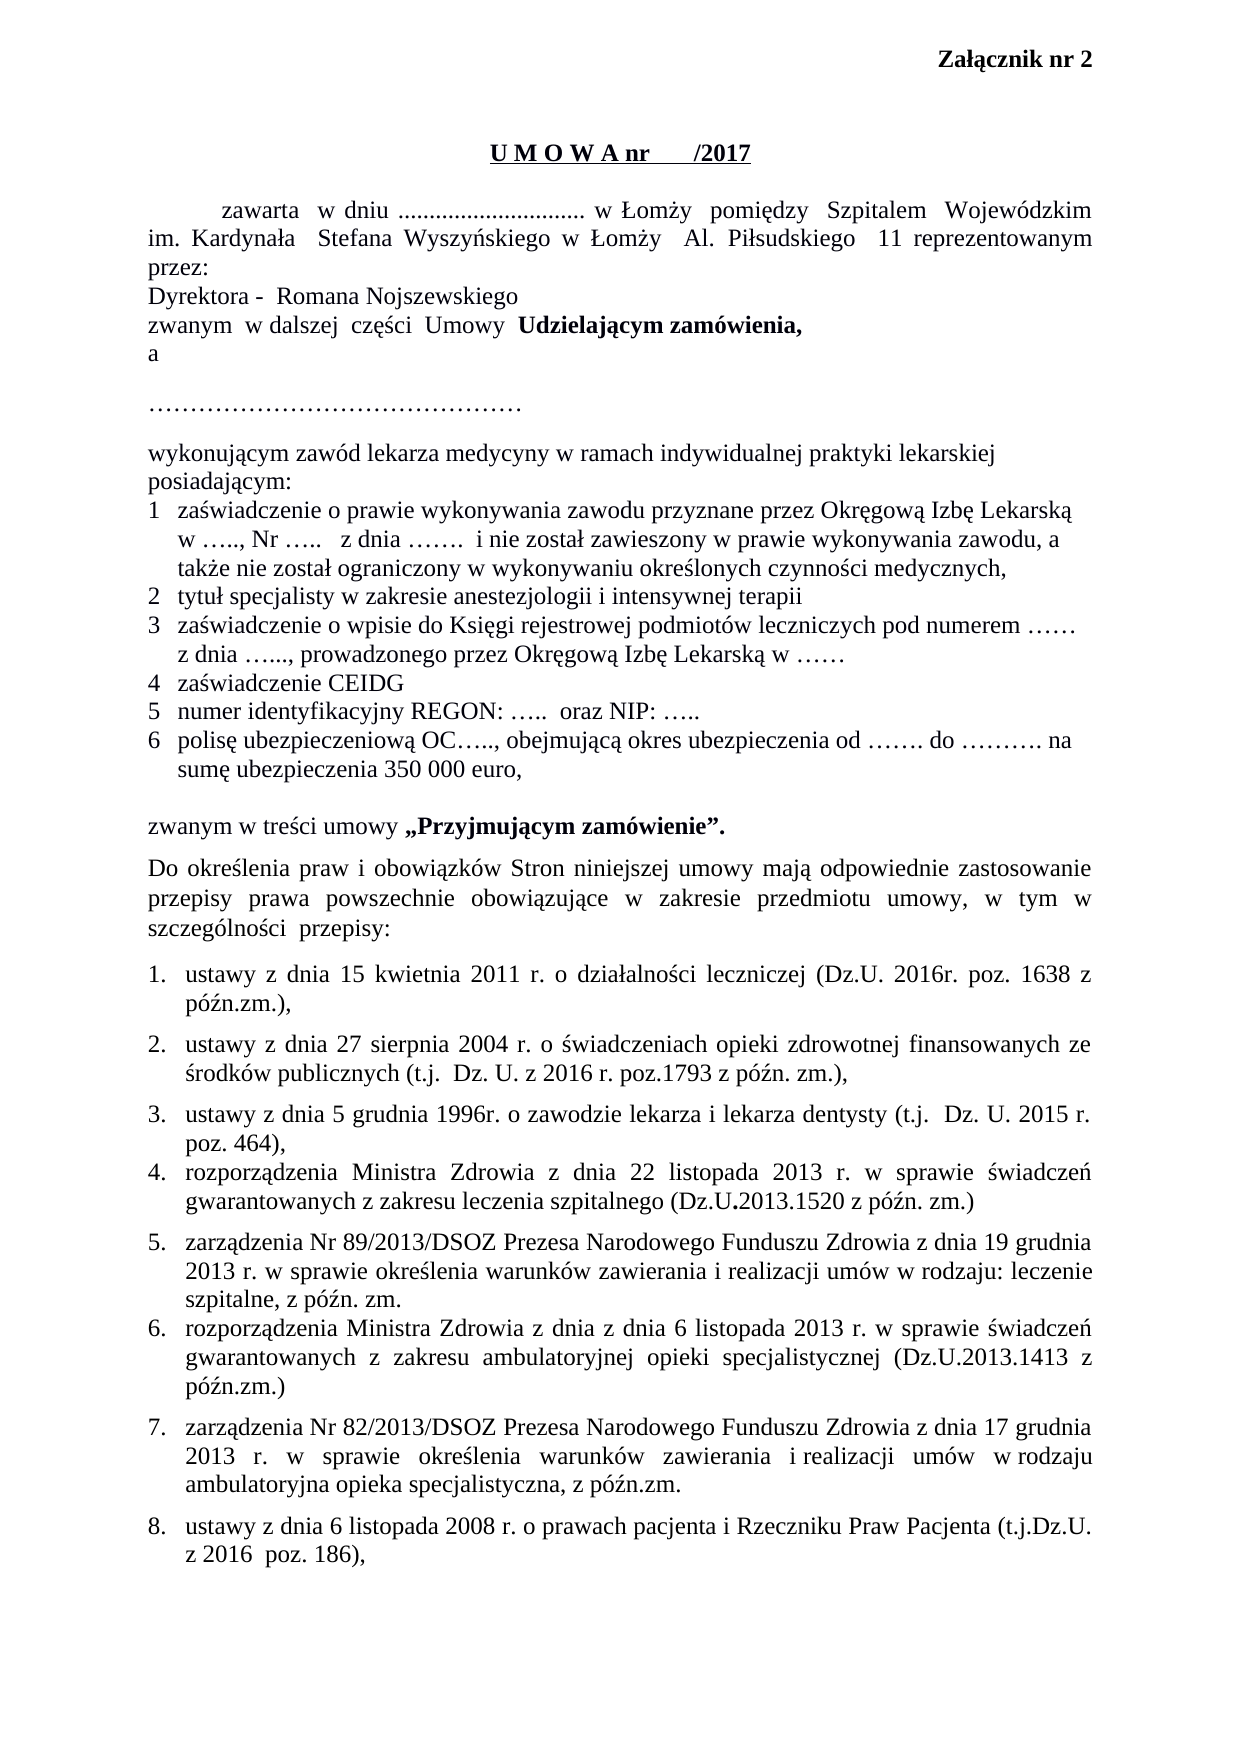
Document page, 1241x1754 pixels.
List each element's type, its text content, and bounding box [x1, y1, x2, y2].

list tytuł specjalisty w zakresie anestezjologii i intensywnej terapii [148, 581, 1093, 610]
text a [148, 338, 1093, 367]
list zaświadczenie CEIDG [148, 668, 1093, 696]
list zarządzenia Nr 89/2013/DSOZ Prezesa Narodowego Funduszu Zdrowia z dnia 19 grudnia 2013 r. w sprawie określenia warunków zawierania i realizacji umów w rodzaju: leczenie szpitalne, z późn. zm. [148, 1227, 1093, 1313]
text zwanym w dalszej części Umowy Udzielającym zamówienia, [148, 310, 1093, 338]
list zaświadczenie o prawie wykonywania zawodu przyznane przez Okręgową Izbę Lekarską w ….., Nr ….. z dnia ……. i nie został zawieszony w prawie wykonywania zawodu, a także nie został ograniczony w wykonywaniu określonych czynności medycznych, [148, 495, 1093, 581]
list zaświadczenie o wpisie do Księgi rejestrowej podmiotów leczniczych pod numerem …… z dnia …..., prowadzonego przez Okręgową Izbę Lekarską w …… [148, 610, 1093, 668]
list ustawy z dnia 6 listopada 2008 r. o prawach pacjenta i Rzeczniku Praw Pacjenta (t.j.Dz.U. z 2016 poz. 186), [148, 1511, 1093, 1568]
text zawarta w dniu .............................. w Łomży pomiędzy Szpitalem Wojewódzkim im. Kardynała Stefana Wyszyńskiego w Łomży Al. Piłsudskiego 11 reprezentowanym przez: [148, 195, 1093, 281]
text zwanym w treści umowy „Przyjmującym zamówienie”. [148, 811, 1093, 840]
list zarządzenia Nr 82/2013/DSOZ Prezesa Narodowego Funduszu Zdrowia z dnia 17 grudnia 2013 r. w sprawie określenia warunków zawierania i realizacji umów w rodzaju ambulatoryjna opieka specjalistyczna, z późn.zm. [148, 1412, 1093, 1498]
list ustawy z dnia 27 sierpnia 2004 r. o świadczeniach opieki zdrowotnej finansowanych ze środków publicznych (t.j. Dz. U. z 2016 r. poz.1793 z późn. zm.), [148, 1029, 1093, 1087]
text Do określenia praw i obowiązków Stron niniejszej umowy mają odpowiednie zastosowanie przepisy prawa powszechnie obowiązujące w zakresie przedmiotu umowy, w tym w szczególności przepisy: [148, 853, 1093, 942]
text wykonującym zawód lekarza medycyny w ramach indywidualnej praktyki lekarskiej posiadającym: [148, 438, 1093, 495]
list polisę ubezpieczeniową OC….., obejmującą okres ubezpieczenia od ……. do ………. na sumę ubezpieczenia 350 000 euro, [148, 725, 1093, 783]
list rozporządzenia Ministra Zdrowia z dnia 22 listopada 2013 r. w sprawie świadczeń gwarantowanych z zakresu leczenia szpitalnego (Dz.U.2013.1520 z późn. zm.) [148, 1157, 1093, 1214]
text U M O W A nr /2017 [148, 138, 1093, 167]
text Dyrektora - Romana Nojszewskiego [148, 281, 1093, 310]
list ustawy z dnia 15 kwietnia 2011 r. o działalności leczniczej (Dz.U. 2016r. poz. 1638 z późn.zm.), [148, 959, 1093, 1017]
list ustawy z dnia 5 grudnia 1996r. o zawodzie lekarza i lekarza dentysty (t.j. Dz. U. 2015 r. poz. 464), [148, 1099, 1093, 1157]
text ……………………………………… [148, 388, 1093, 417]
list rozporządzenia Ministra Zdrowia z dnia z dnia 6 listopada 2013 r. w sprawie świadczeń gwarantowanych z zakresu ambulatoryjnej opieki specjalistycznej (Dz.U.2013.1413 z późn.zm.) [148, 1313, 1093, 1399]
text Załącznik nr 2 [148, 44, 1093, 73]
list numer identyfikacyjny REGON: ….. oraz NIP: ….. [148, 696, 1093, 725]
